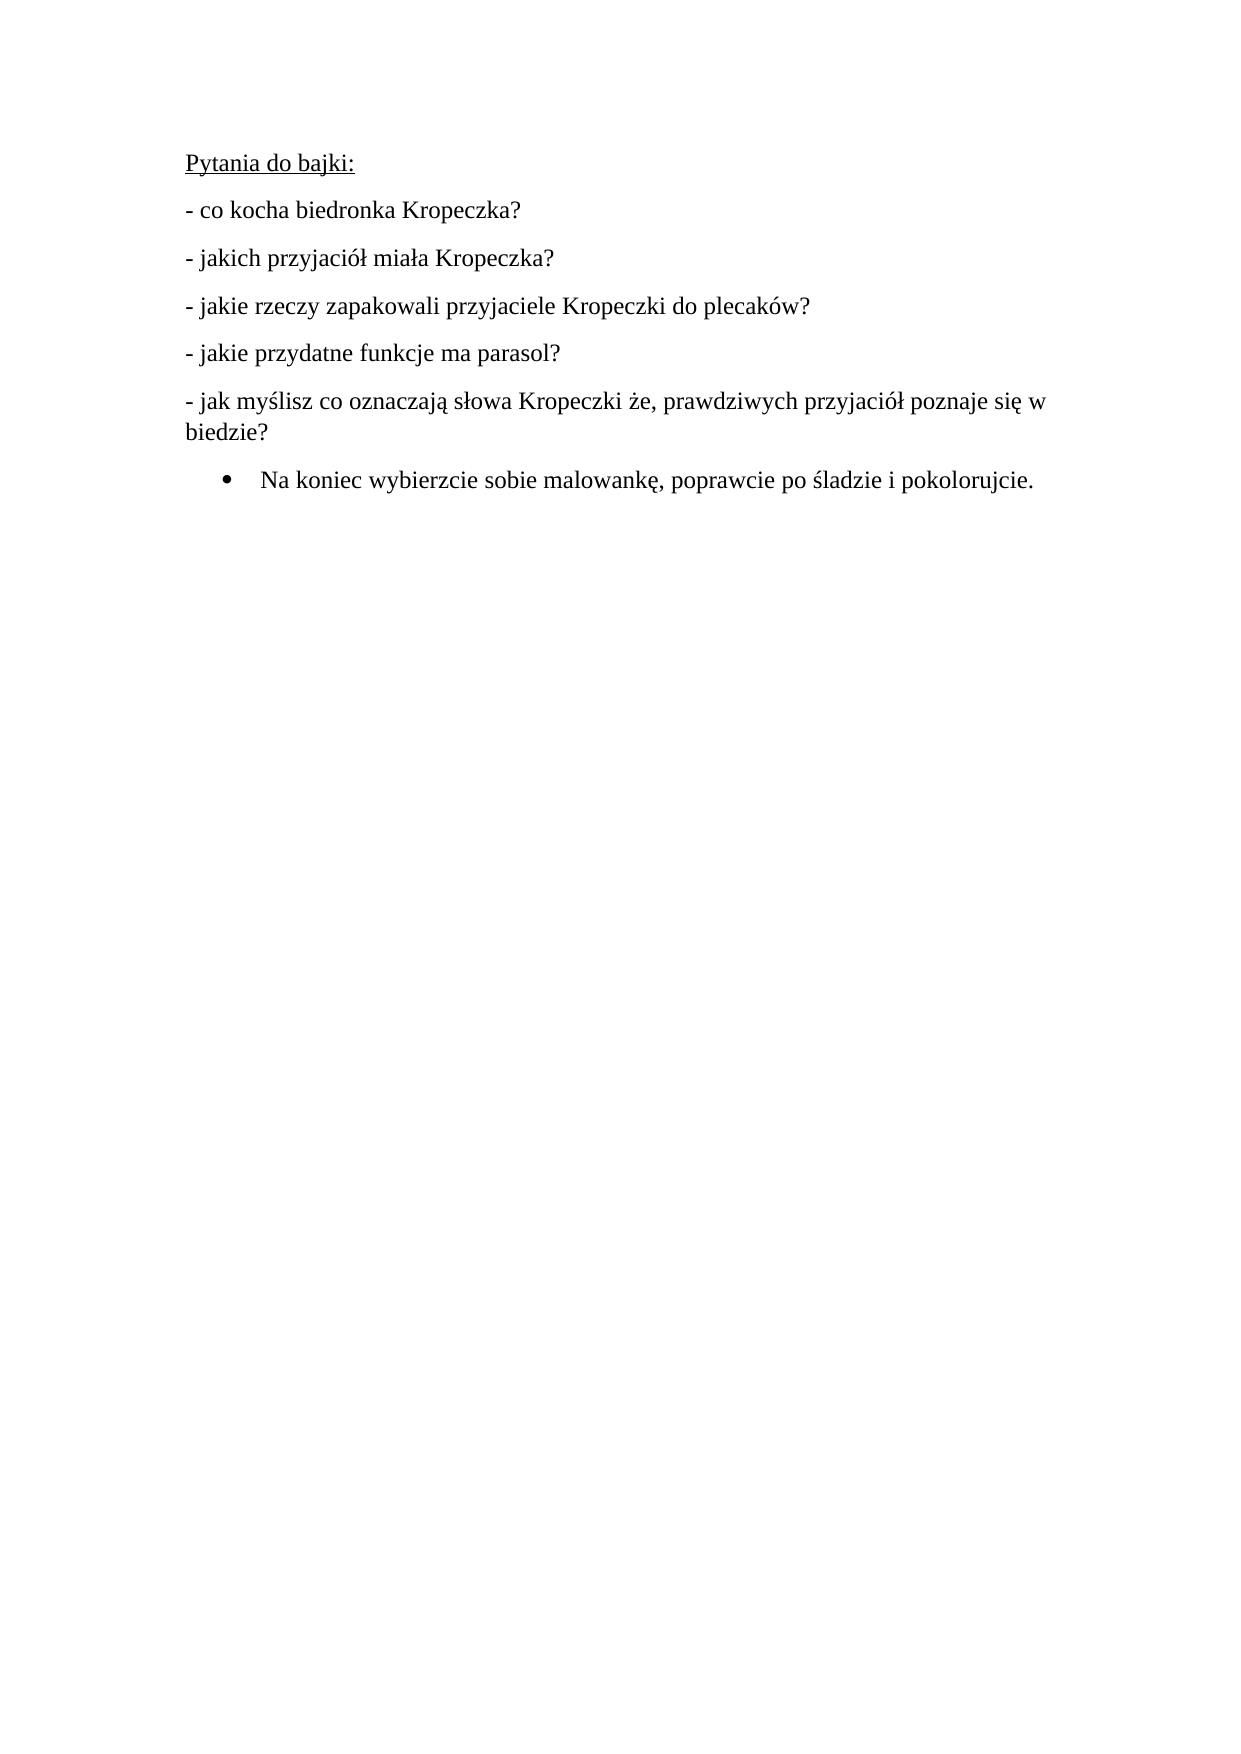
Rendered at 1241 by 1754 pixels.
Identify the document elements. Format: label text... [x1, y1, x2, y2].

text Pytania do bajki: [185, 148, 1093, 176]
text - jakie przydatne funkcje ma parasol? [185, 338, 1093, 367]
text - co kocha biedronka Kropeczka? [185, 195, 1093, 224]
text - jakie rzeczy zapakowali przyjaciele Kropeczki do plecaków? [185, 291, 1093, 319]
text - jakich przyjaciół miała Kropeczka? [185, 243, 1093, 272]
list Na koniec wybierzcie sobie malowankę, poprawcie po śladzie i pokolorujcie. [223, 465, 1093, 494]
text - jak myślisz co oznaczają słowa Kropeczki że, prawdziwych przyjaciół poznaje się w biedzie? [185, 386, 1093, 446]
